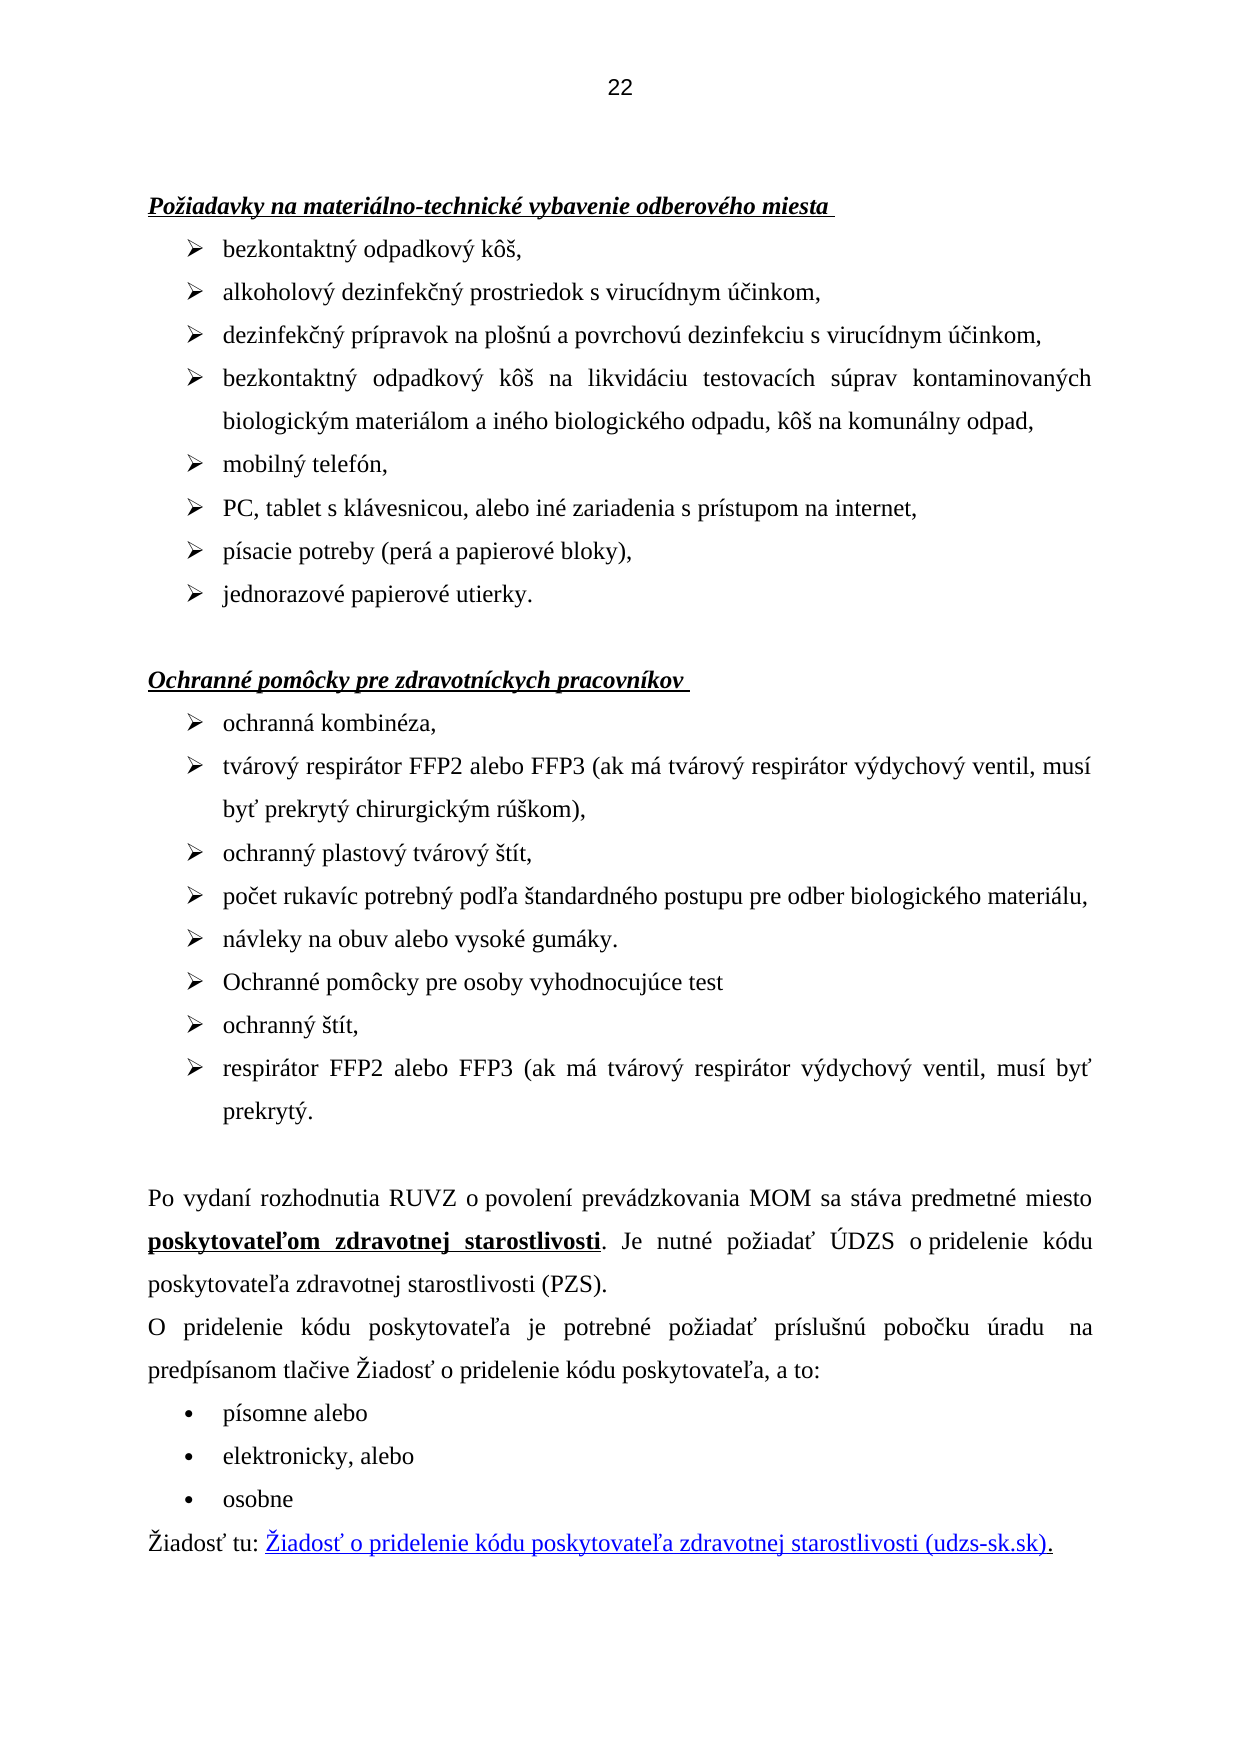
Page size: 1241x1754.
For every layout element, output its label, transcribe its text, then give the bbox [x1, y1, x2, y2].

list počet rukavíc potrebný podľa štandardného postupu pre odber biologického materiálu, [185, 881, 1093, 909]
list PC, tablet s klávesnicou, alebo iné zariadenia s prístupom na internet, [185, 493, 1093, 521]
list osobne [185, 1484, 1093, 1513]
list jednorazové papierové utierky. [185, 579, 1093, 608]
list bezkontaktný odpadkový kôš, [185, 234, 1093, 263]
list návleky na obuv alebo vysoké gumáky. [185, 924, 1093, 953]
list alkoholový dezinfekčný prostriedok s virucídnym účinkom, [185, 277, 1093, 306]
list ochranný štít, [185, 1010, 1093, 1039]
list mobilný telefón, [185, 449, 1093, 478]
text Žiadosť tu: Žiadosť o pridelenie kódu poskytovateľa zdravotnej starostlivosti (udzs-sk.sk). [148, 1528, 1093, 1556]
list písomne alebo [185, 1398, 1093, 1427]
text Požiadavky na materiálno-technické vybavenie odberového miesta [148, 191, 1093, 219]
list písacie potreby (perá a papierové bloky), [185, 536, 1093, 564]
list bezkontaktný odpadkový kôš na likvidáciu testovacích súprav kontaminovaných biologickým materiálom a iného biologického odpadu, kôš na komunálny odpad, [185, 363, 1093, 435]
text O pridelenie kódu poskytovateľa je potrebné požiadať príslušnú pobočku úradu na predpísanom tlačive Žiadosť o pridelenie kódu poskytovateľa, a to: [148, 1312, 1093, 1384]
text Po vydaní rozhodnutia RUVZ o povolení prevádzkovania MOM sa stáva predmetné miesto poskytovateľom zdravotnej starostlivosti. Je nutné požiadať ÚDZS o pridelenie kódu poskytovateľa zdravotnej starostlivosti (PZS). [148, 1183, 1093, 1298]
list tvárový respirátor FFP2 alebo FFP3 (ak má tvárový respirátor výdychový ventil, musí byť prekrytý chirurgickým rúškom), [185, 751, 1093, 823]
list dezinfekčný prípravok na plošnú a povrchovú dezinfekciu s virucídnym účinkom, [185, 320, 1093, 349]
list Ochranné pomôcky pre osoby vyhodnocujúce test [185, 967, 1093, 996]
list respirátor FFP2 alebo FFP3 (ak má tvárový respirátor výdychový ventil, musí byť prekrytý. [185, 1053, 1093, 1125]
list elektronicky, alebo [185, 1441, 1093, 1470]
list ochranný plastový tvárový štít, [185, 838, 1093, 866]
text Ochranné pomôcky pre zdravotníckych pracovníkov [148, 665, 1093, 694]
list ochranná kombinéza, [185, 708, 1093, 737]
